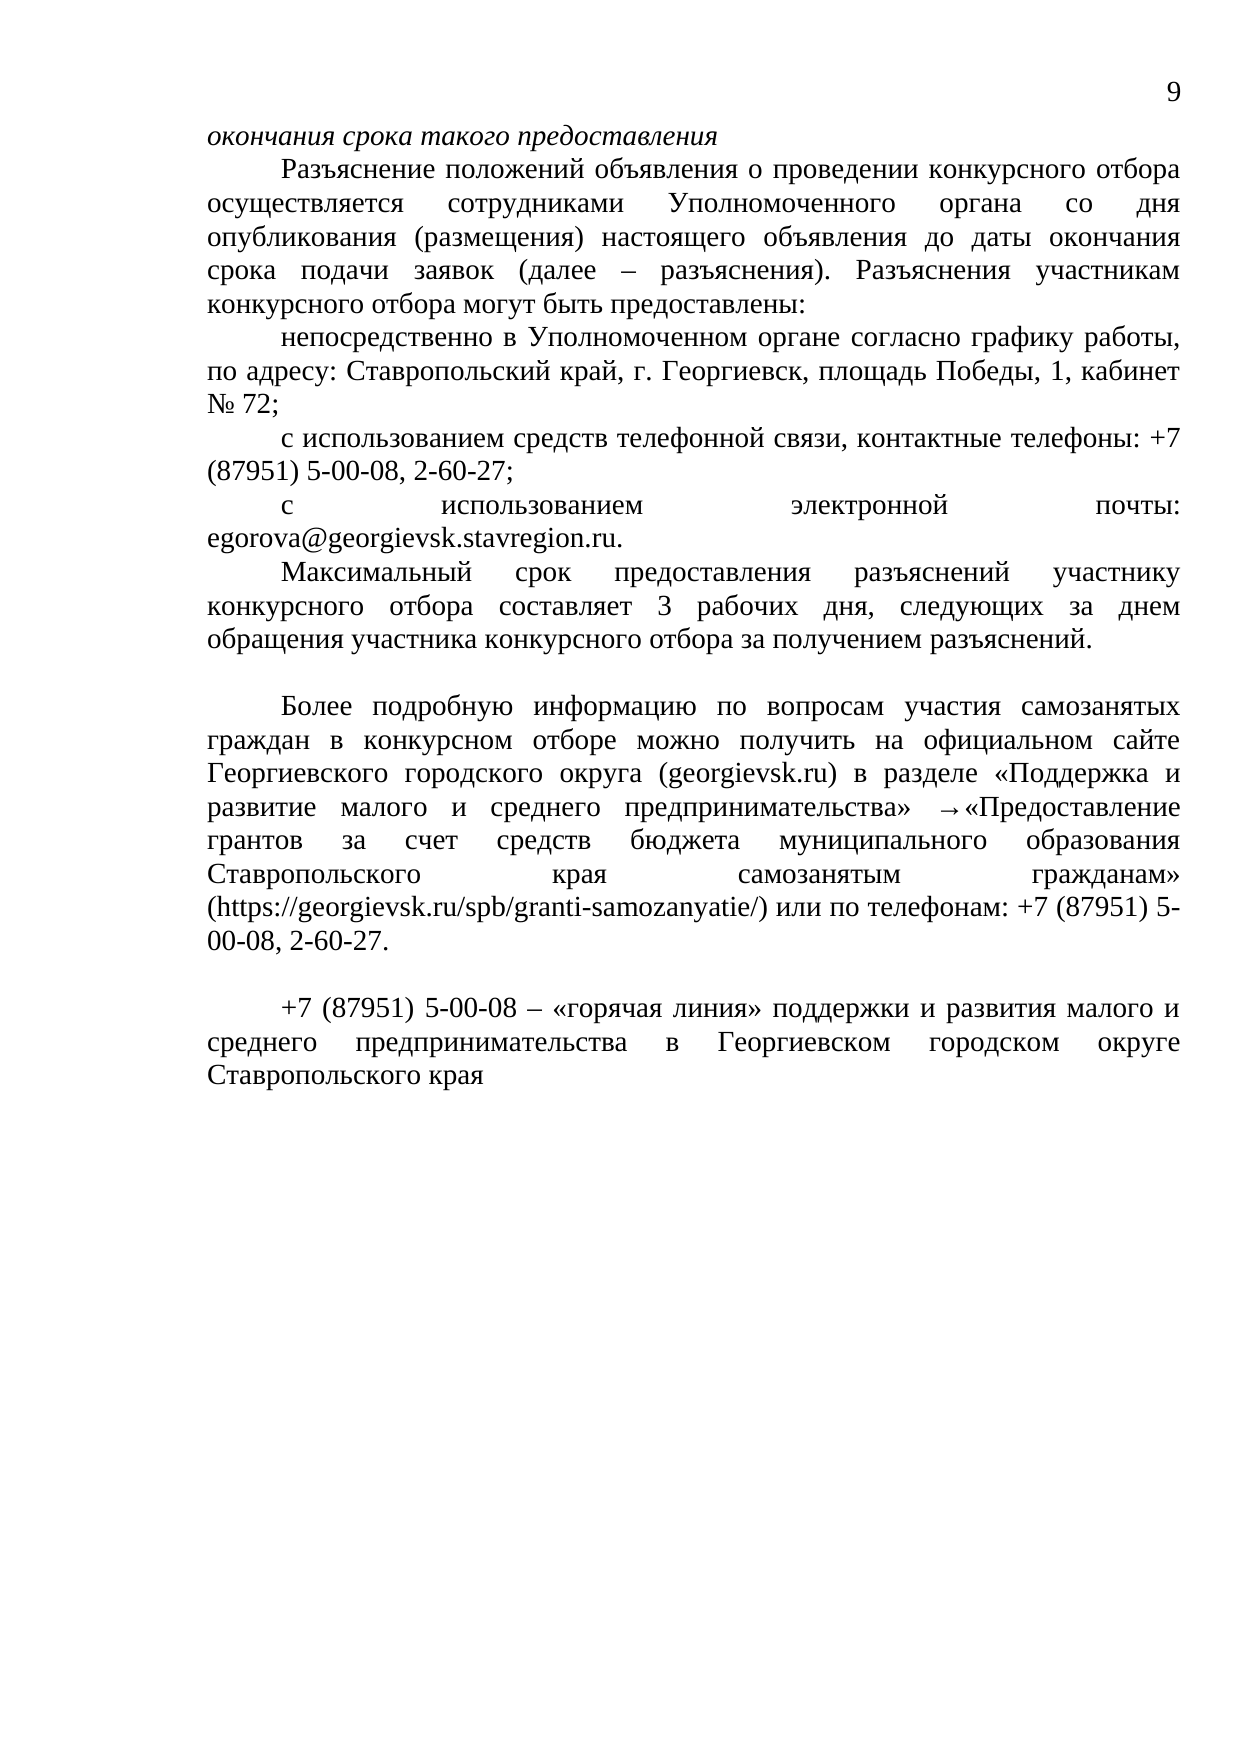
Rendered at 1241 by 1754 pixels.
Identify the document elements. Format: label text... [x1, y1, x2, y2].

text Максимальный срок предоставления разъяснений участнику конкурсного отбора составляет 3 рабочих дня, следующих за днем обращения участника конкурсного отбора за получением разъяснений. [207, 554, 1181, 655]
text с использованием средств телефонной связи, контактные телефоны: +7 (87951) 5-00-08, 2-60-27; [207, 420, 1181, 487]
text с использованием электронной почты: egorova@georgievsk.stavregion.ru. [207, 487, 1181, 554]
text Более подробную информацию по вопросам участия самозанятых граждан в конкурсном отборе можно получить на официальном сайте Георгиевского городского округа (georgievsk.ru) в разделе «Поддержка и развитие малого и среднего предпринимательства» →«Предоставление грантов за счет средств бюджета муниципального образования Ставропольского края самозанятым гражданам» (https://georgievsk.ru/spb/granti-samozanyatie/) или по телефонам: +7 (87951) 5-00-08, 2-60-27. [207, 688, 1181, 957]
text Разъяснение положений объявления о проведении конкурсного отбора осуществляется сотрудниками Уполномоченного органа со дня опубликования (размещения) настоящего объявления до даты окончания срока подачи заявок (далее – разъяснения). Разъяснения участникам конкурсного отбора могут быть предоставлены: [207, 152, 1181, 319]
text +7 (87951) 5-00-08 – «горячая линия» поддержки и развития малого и среднего предпринимательства в Георгиевском городском округе Ставропольского края [207, 990, 1181, 1091]
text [207, 118, 1181, 152]
text непосредственно в Уполномоченном органе согласно графику работы, по адресу: Ставропольский край, г. Георгиевск, площадь Победы, 1, кабинет № 72; [207, 319, 1181, 420]
